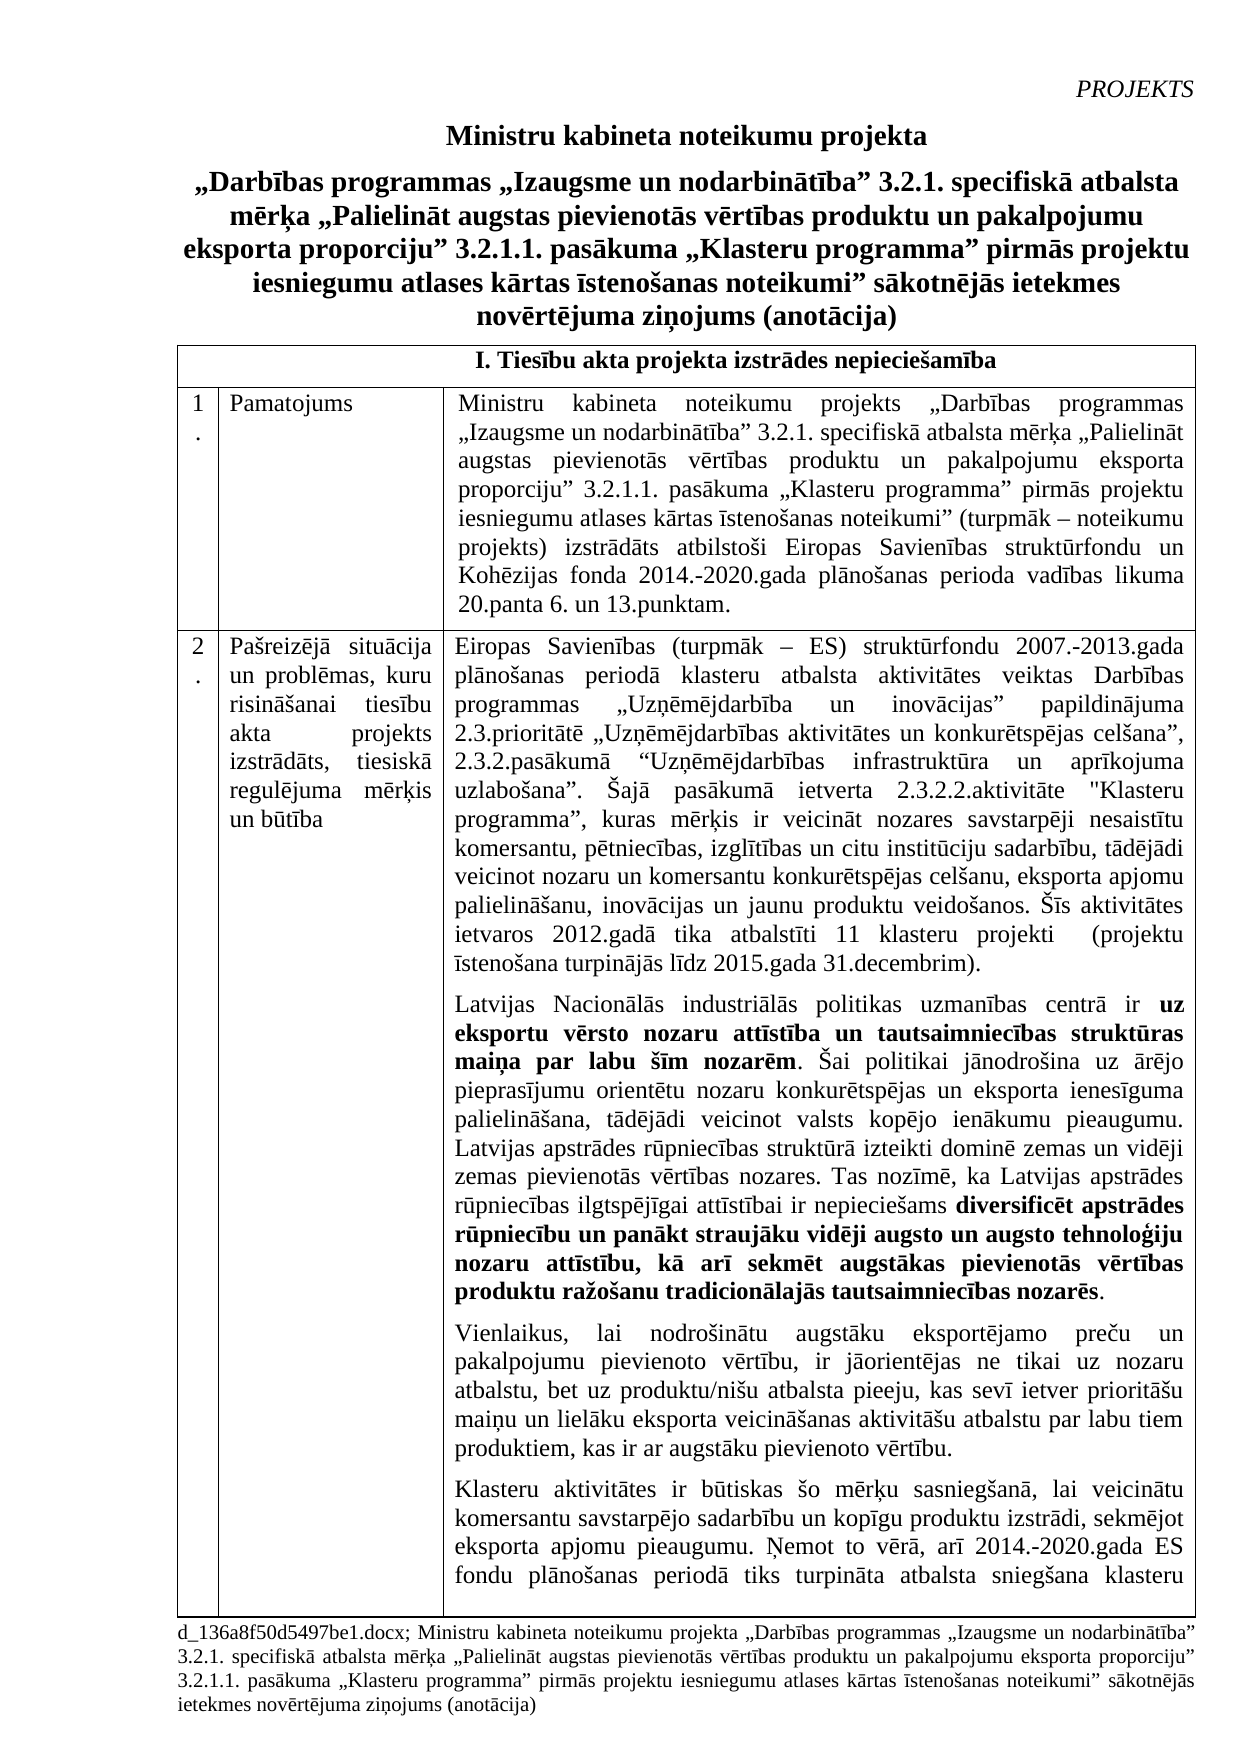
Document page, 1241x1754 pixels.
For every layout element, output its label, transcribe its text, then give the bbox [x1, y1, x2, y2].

table_cell 2. [178, 631, 218, 1616]
table_header I. Tiesību akta projekta izstrādes nepieciešamība [178, 346, 1195, 387]
text Ministru kabineta noteikumu projekta [177, 118, 1196, 152]
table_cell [219, 631, 443, 1616]
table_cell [444, 631, 1195, 1616]
table_cell 1. [178, 388, 218, 630]
table_cell Ministru kabineta noteikumu projekts „Darbības programmas „Izaugsme un nodarbinātība” 3.2.1. specifiskā atbalsta mērķa „Palielināt augstas pievienotās vērtības produktu un pakalpojumu eksporta proporciju” 3.2.1.1. pasākuma „Klasteru programma” pirmās projektu iesniegumu atlases kārtas īstenošanas noteikumi” (turpmāk – noteikumu projekts) izstrādāts atbilstoši Eiropas Savienības struktūrfondu un Kohēzijas fonda 2014.-2020.gada plānošanas perioda vadības likuma 20.panta 6. un 13.punktam. [444, 388, 1195, 630]
table_cell Pamatojums [219, 388, 443, 630]
text „Darbības programmas „Izaugsme un nodarbinātība” 3.2.1. specifiskā atbalsta mērķa „Palielināt augstas pievienotās vērtības produktu un pakalpojumu eksporta proporciju” 3.2.1.1. pasākuma „Klasteru programma” pirmās projektu iesniegumu atlases kārtas īstenošanas noteikumi” sākotnējās ietekmes novērtējuma ziņojums (anotācija) [177, 164, 1196, 332]
